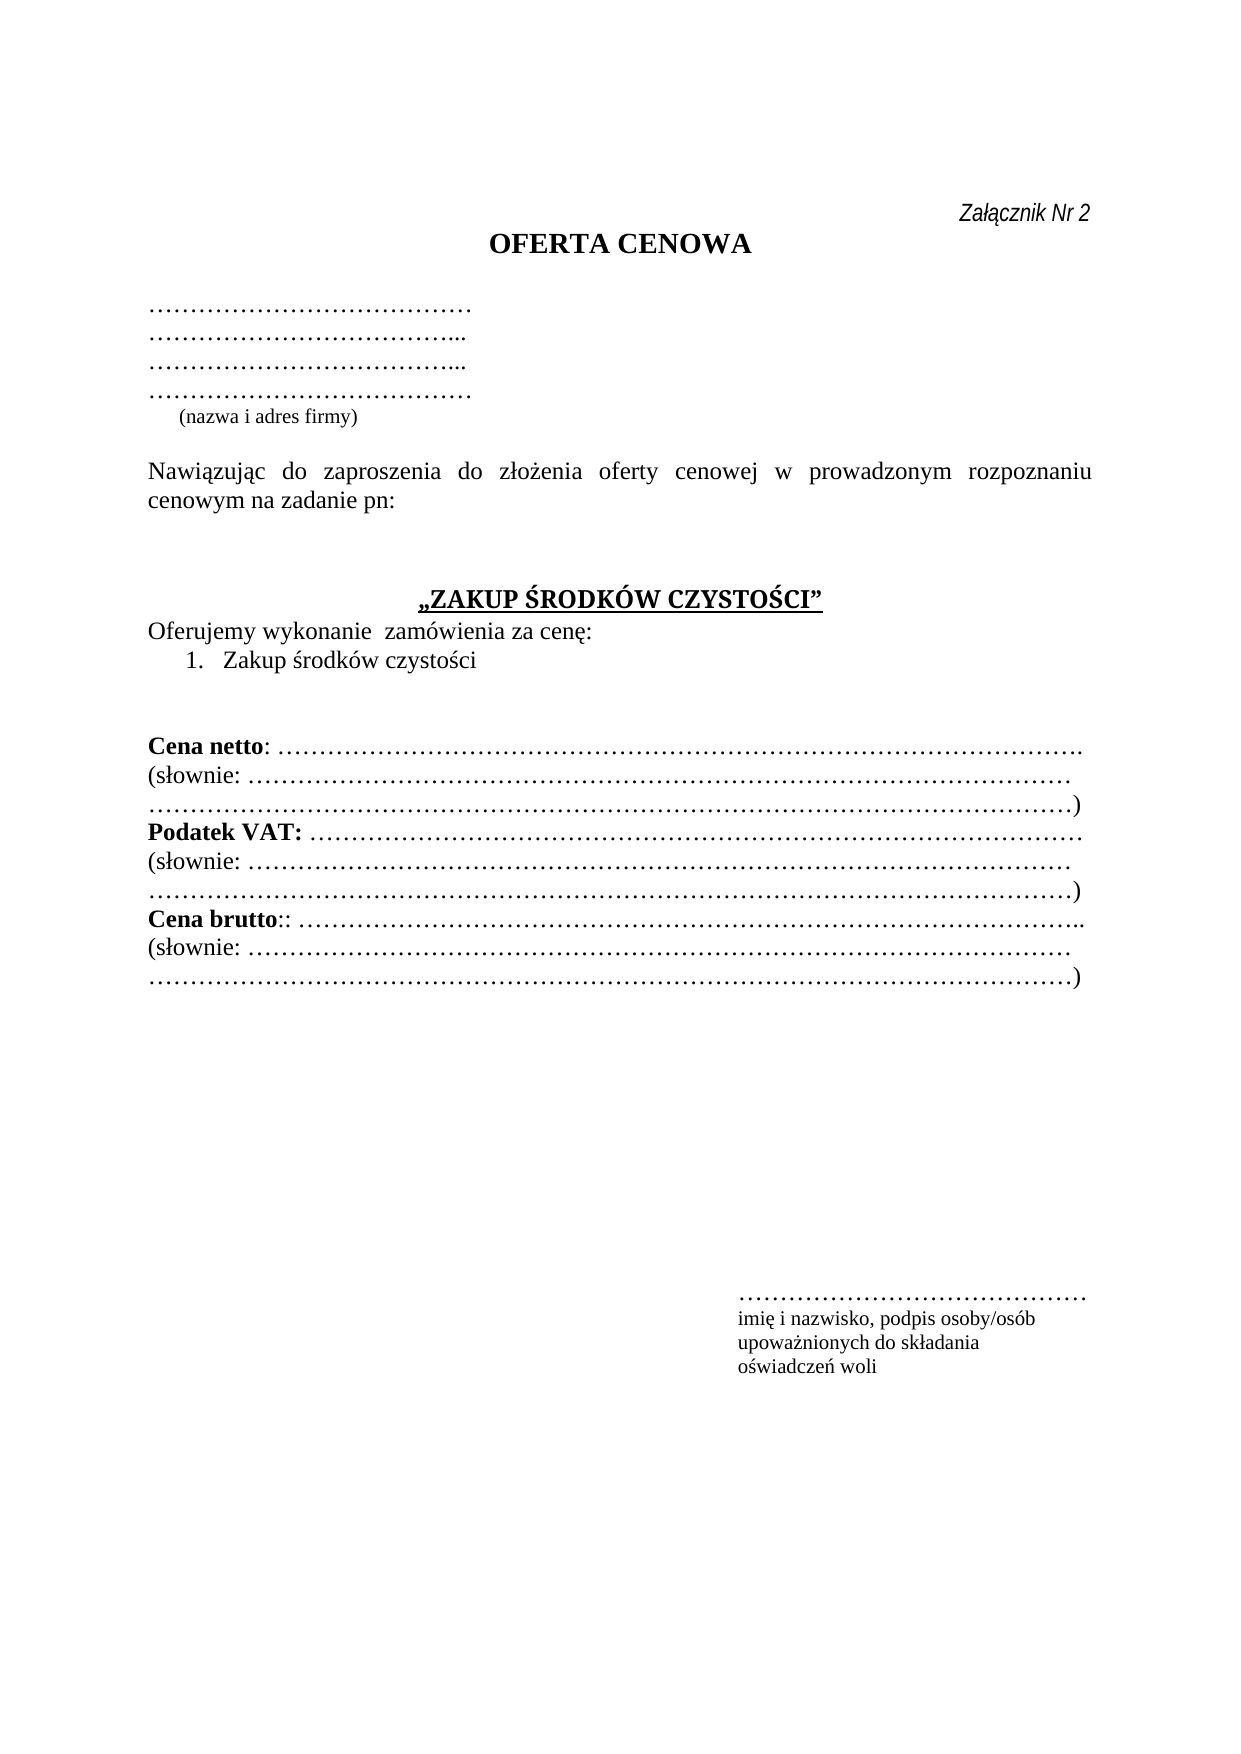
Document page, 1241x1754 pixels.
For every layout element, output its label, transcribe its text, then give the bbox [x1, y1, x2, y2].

text ………………………………… [148, 375, 1093, 404]
text oświadczeń woli [701, 1354, 1093, 1378]
text …………………………………………………………………………………………………) [148, 789, 1093, 817]
text „ZAKUP ŚRODKÓW CZYSTOŚCI” [148, 582, 1093, 616]
text (nazwa i adres firmy) [148, 404, 1093, 428]
text Załącznik Nr 2 [148, 198, 1093, 226]
text OFERTA CENOWA [148, 226, 1093, 260]
text ………………………………… [148, 289, 1093, 317]
text Nawiązując do zaproszenia do złożenia oferty cenowej w prowadzonym rozpoznaniu cenowym na zadanie pn: [148, 456, 1093, 514]
text Oferujemy wykonanie zamówienia za cenę: [148, 616, 1093, 645]
text (słownie: ……………………………………………………………………………………… [148, 846, 1093, 875]
text …………………………………………………………………………………………………) [148, 875, 1093, 904]
text upoważnionych do składania [664, 1330, 1093, 1354]
text ………………………………... [148, 346, 1093, 375]
text (słownie: ……………………………………………………………………………………… [148, 932, 1093, 961]
text …………………………………………………………………………………………………) [148, 961, 1093, 990]
text ………………………………... [148, 317, 1093, 346]
text Podatek VAT: ………………………………………………………………………………… [148, 817, 1093, 846]
text (słownie: ……………………………………………………………………………………… [148, 760, 1093, 789]
text imię i nazwisko, podpis osoby/osób [701, 1306, 1093, 1330]
list Zakup środków czystości [185, 645, 1093, 674]
text Cena brutto:: ………………………………………………………………………………….. [148, 904, 1093, 932]
text …………………………………… [738, 1277, 1093, 1306]
text Cena netto: ……………………………………………………………………………………. [148, 731, 1093, 760]
